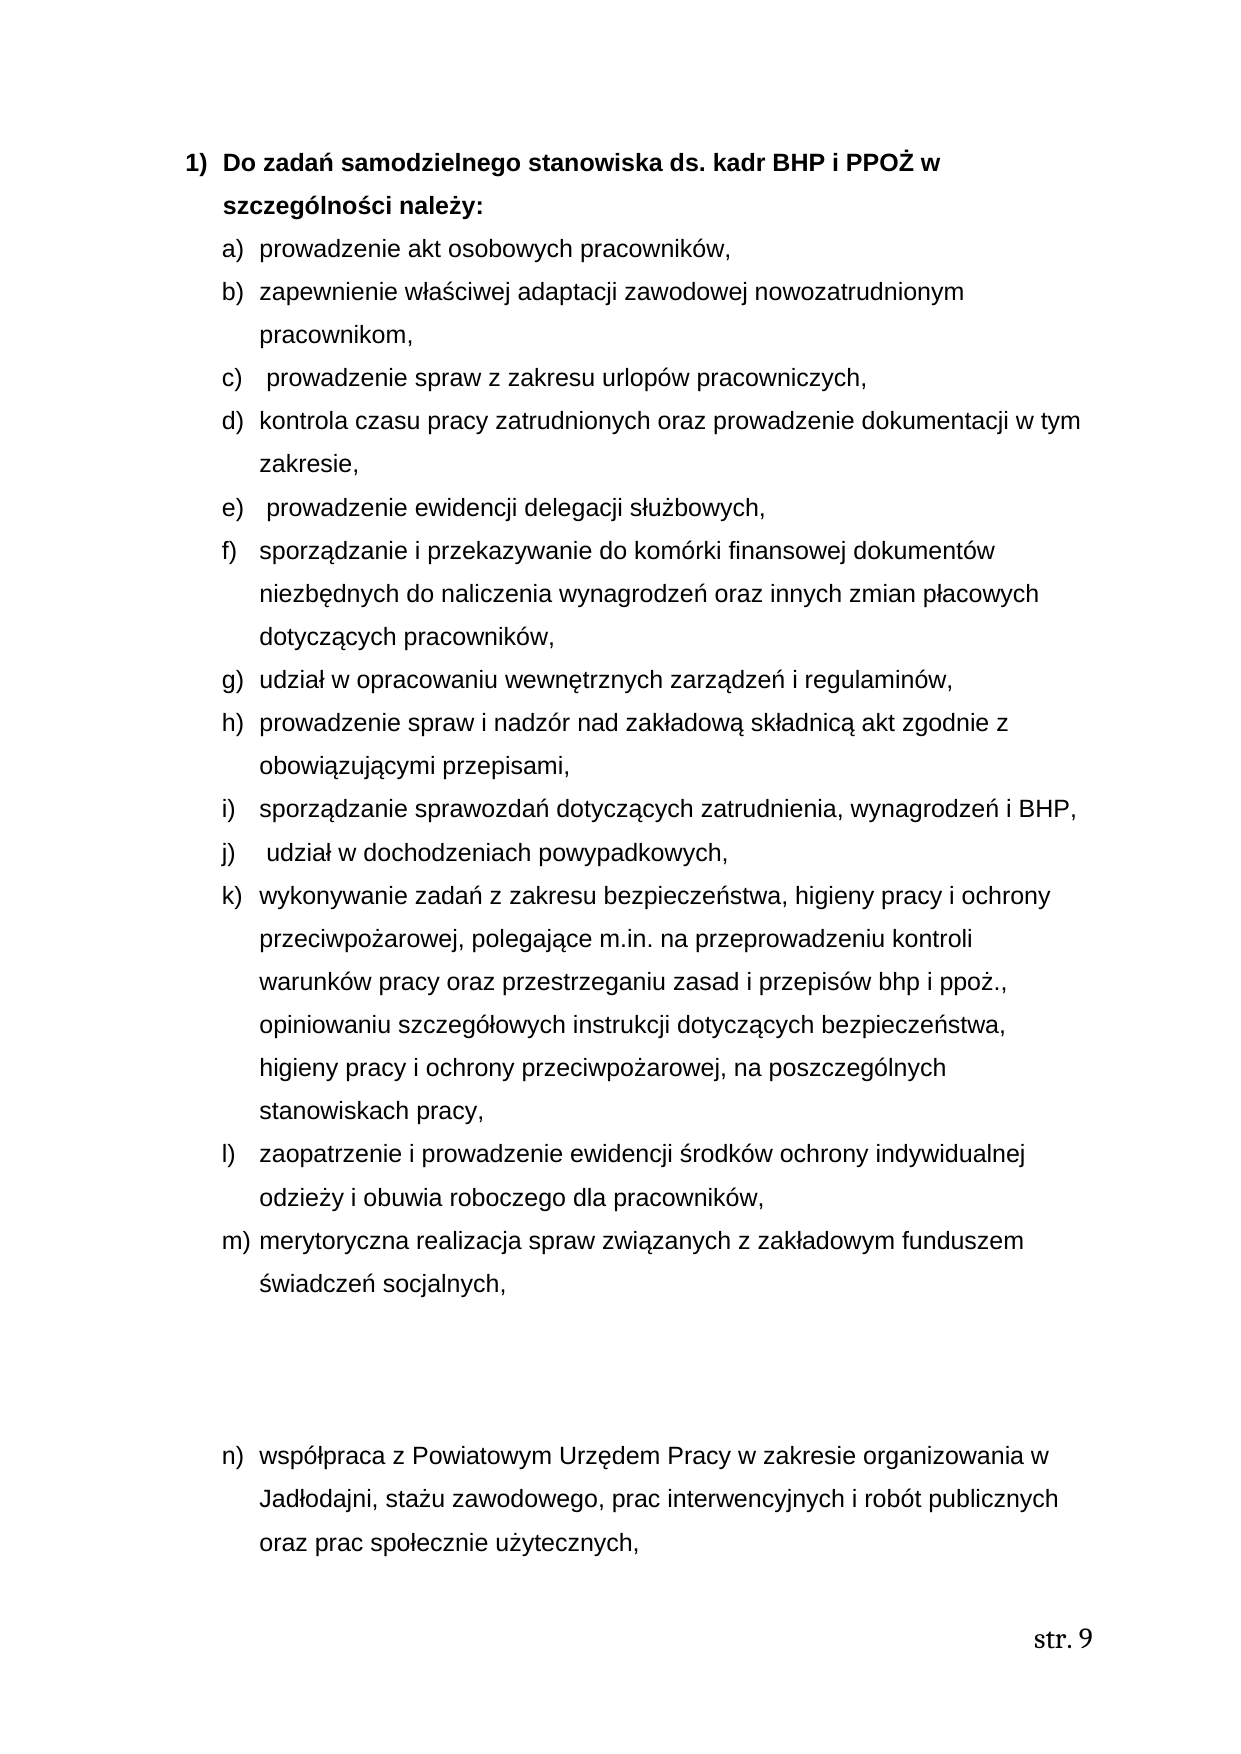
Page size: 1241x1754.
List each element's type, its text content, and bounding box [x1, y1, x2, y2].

list zaopatrzenie i prowadzenie ewidencji środków ochrony indywidualnej odzieży i obuwia roboczego dla pracowników, [222, 1139, 1093, 1211]
list merytoryczna realizacja spraw związanych z zakładowym funduszem świadczeń socjalnych, [222, 1226, 1093, 1298]
list kontrola czasu pracy zatrudnionych oraz prowadzenie dokumentacji w tym zakresie, [222, 406, 1093, 478]
list wykonywanie zadań z zakresu bezpieczeństwa, higieny pracy i ochrony przeciwpożarowej, polegające m.in. na przeprowadzeniu kontroli warunków pracy oraz przestrzeganiu zasad i przepisów bhp i ppoż., opiniowaniu szczegółowych instrukcji dotyczących bezpieczeństwa, higieny pracy i ochrony przeciwpożarowej, na poszczególnych stanowiskach pracy, [222, 881, 1093, 1125]
list sporządzanie sprawozdań dotyczących zatrudnienia, wynagrodzeń i BHP, [222, 794, 1093, 823]
list Do zadań samodzielnego stanowiska ds. kadr BHP i PPOŻ w szczególności należy: [185, 148, 1093, 219]
list zapewnienie właściwej adaptacji zawodowej nowozatrudnionym pracownikom, [222, 277, 1093, 349]
list współpraca z Powiatowym Urzędem Pracy w zakresie organizowania w Jadłodajni, stażu zawodowego, prac interwencyjnych i robót publicznych oraz prac społecznie użytecznych, [222, 1441, 1093, 1556]
list prowadzenie akt osobowych pracowników, [222, 234, 1093, 263]
list udział w opracowaniu wewnętrznych zarządzeń i regulaminów, [222, 665, 1093, 694]
list udział w dochodzeniach powypadkowych, [222, 838, 1093, 866]
list prowadzenie spraw z zakresu urlopów pracowniczych, [222, 363, 1093, 392]
list sporządzanie i przekazywanie do komórki finansowej dokumentów niezbędnych do naliczenia wynagrodzeń oraz innych zmian płacowych dotyczących pracowników, [222, 536, 1093, 651]
list prowadzenie spraw i nadzór nad zakładową składnicą akt zgodnie z obowiązującymi przepisami, [222, 708, 1093, 780]
list prowadzenie ewidencji delegacji służbowych, [222, 493, 1093, 521]
